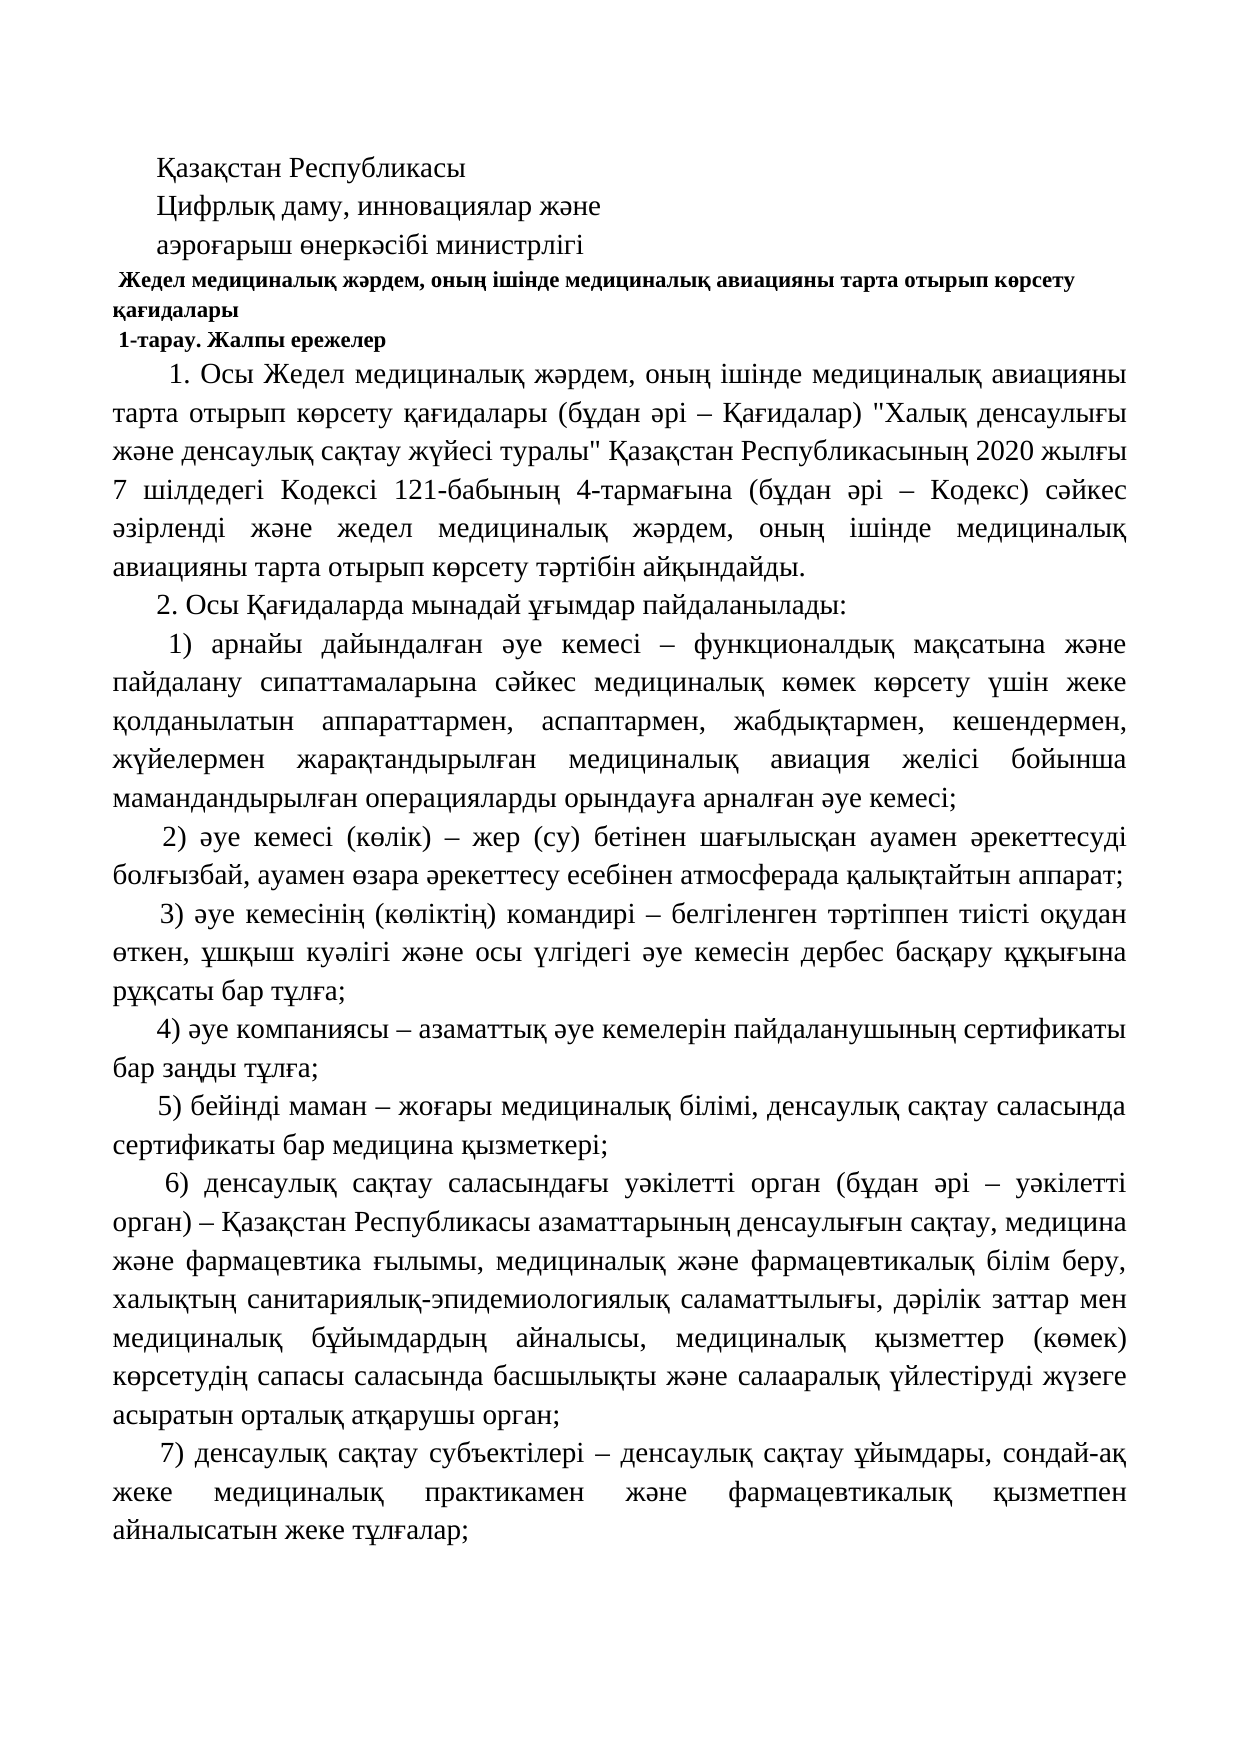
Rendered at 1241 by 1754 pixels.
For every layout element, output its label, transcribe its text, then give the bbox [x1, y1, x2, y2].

text 6) денсаулық сақтау саласындағы уәкілетті орган (бұдан әрі – уәкілетті орган) – Қазақстан Республикасы азаматтарының денсаулығын сақтау, медицина және фармацевтика ғылымы, медициналық және фармацевтикалық білім беру, халықтың санитариялық-эпидемиологиялық саламаттылығы, дәрілік заттар мен медициналық бұйымдардың айналысы, медициналық қызметтер (көмек) көрсетудің сапасы саласында басшылықты және салааралық үйлестіруді жүзеге асыратын орталық атқарушы орган; [112, 1166, 1128, 1430]
text Цифрлық даму, инновациялар және [112, 188, 1128, 222]
text 5) бейінді маман – жоғары медициналық білімі, денсаулық сақтау саласында сертификаты бар медицина қызметкері; [112, 1088, 1128, 1161]
text Жедел медициналық жәрдем, оның ішінде медициналық авиацияны тарта отырып көрсету қағидалары [112, 266, 1128, 322]
text 3) әуе кемесінің (көліктің) командирі – белгіленген тәртіппен тиісті оқудан өткен, ұшқыш куәлігі және осы үлгідегі әуе кемесін дербес басқару құқығына рұқсаты бар тұлға; [112, 896, 1128, 1006]
text 1) арнайы дайындалған әуе кемесі – функционалдық мақсатына және пайдалану сипаттамаларына сәйкес медициналық көмек көрсету үшін жеке қолданылатын аппараттармен, аспаптармен, жабдықтармен, кешендермен, жүйелермен жарақтандырылған медициналық авиация желісі бойынша мамандандырылған операцияларды орындауға арналған әуе кемесі; [112, 626, 1128, 814]
text 7) денсаулық сақтау субъектілері – денсаулық сақтау ұйымдары, сондай-ақ жеке медициналық практикамен және фармацевтикалық қызметпен айналысатын жеке тұлғалар; [112, 1435, 1128, 1546]
text 2. Осы Қағидаларда мынадай ұғымдар пайдаланылады: [112, 587, 1128, 621]
text 1-тарау. Жалпы ережелер [112, 326, 1128, 352]
text 4) әуе компаниясы – азаматтық әуе кемелерін пайдаланушының сертификаты бар заңды тұлға; [112, 1011, 1128, 1083]
text 2) әуе кемесі (көлік) – жер (су) бетінен шағылысқан ауамен әрекеттесуді болғызбай, ауамен өзара әрекеттесу есебінен атмосферада қалықтайтын аппарат; [112, 819, 1128, 891]
text 1. Осы Жедел медициналық жәрдем, оның ішінде медициналық авиацияны тарта отырып көрсету қағидалары (бұдан әрі – Қағидалар) "Халық денсаулығы және денсаулық сақтау жүйесі туралы" Қазақстан Республикасының 2020 жылғы 7 шілдедегі Кодексі 121-бабының 4-тармағына (бұдан әрі – Кодекс) сәйкес әзірленді және жедел медициналық жәрдем, оның ішінде медициналық авиацияны тарта отырып көрсету тәртібін айқындайды. [112, 356, 1128, 582]
text аэроғарыш өнеркәсібі министрлігі [112, 227, 1128, 261]
text Қазақстан Республикасы [112, 150, 1128, 183]
